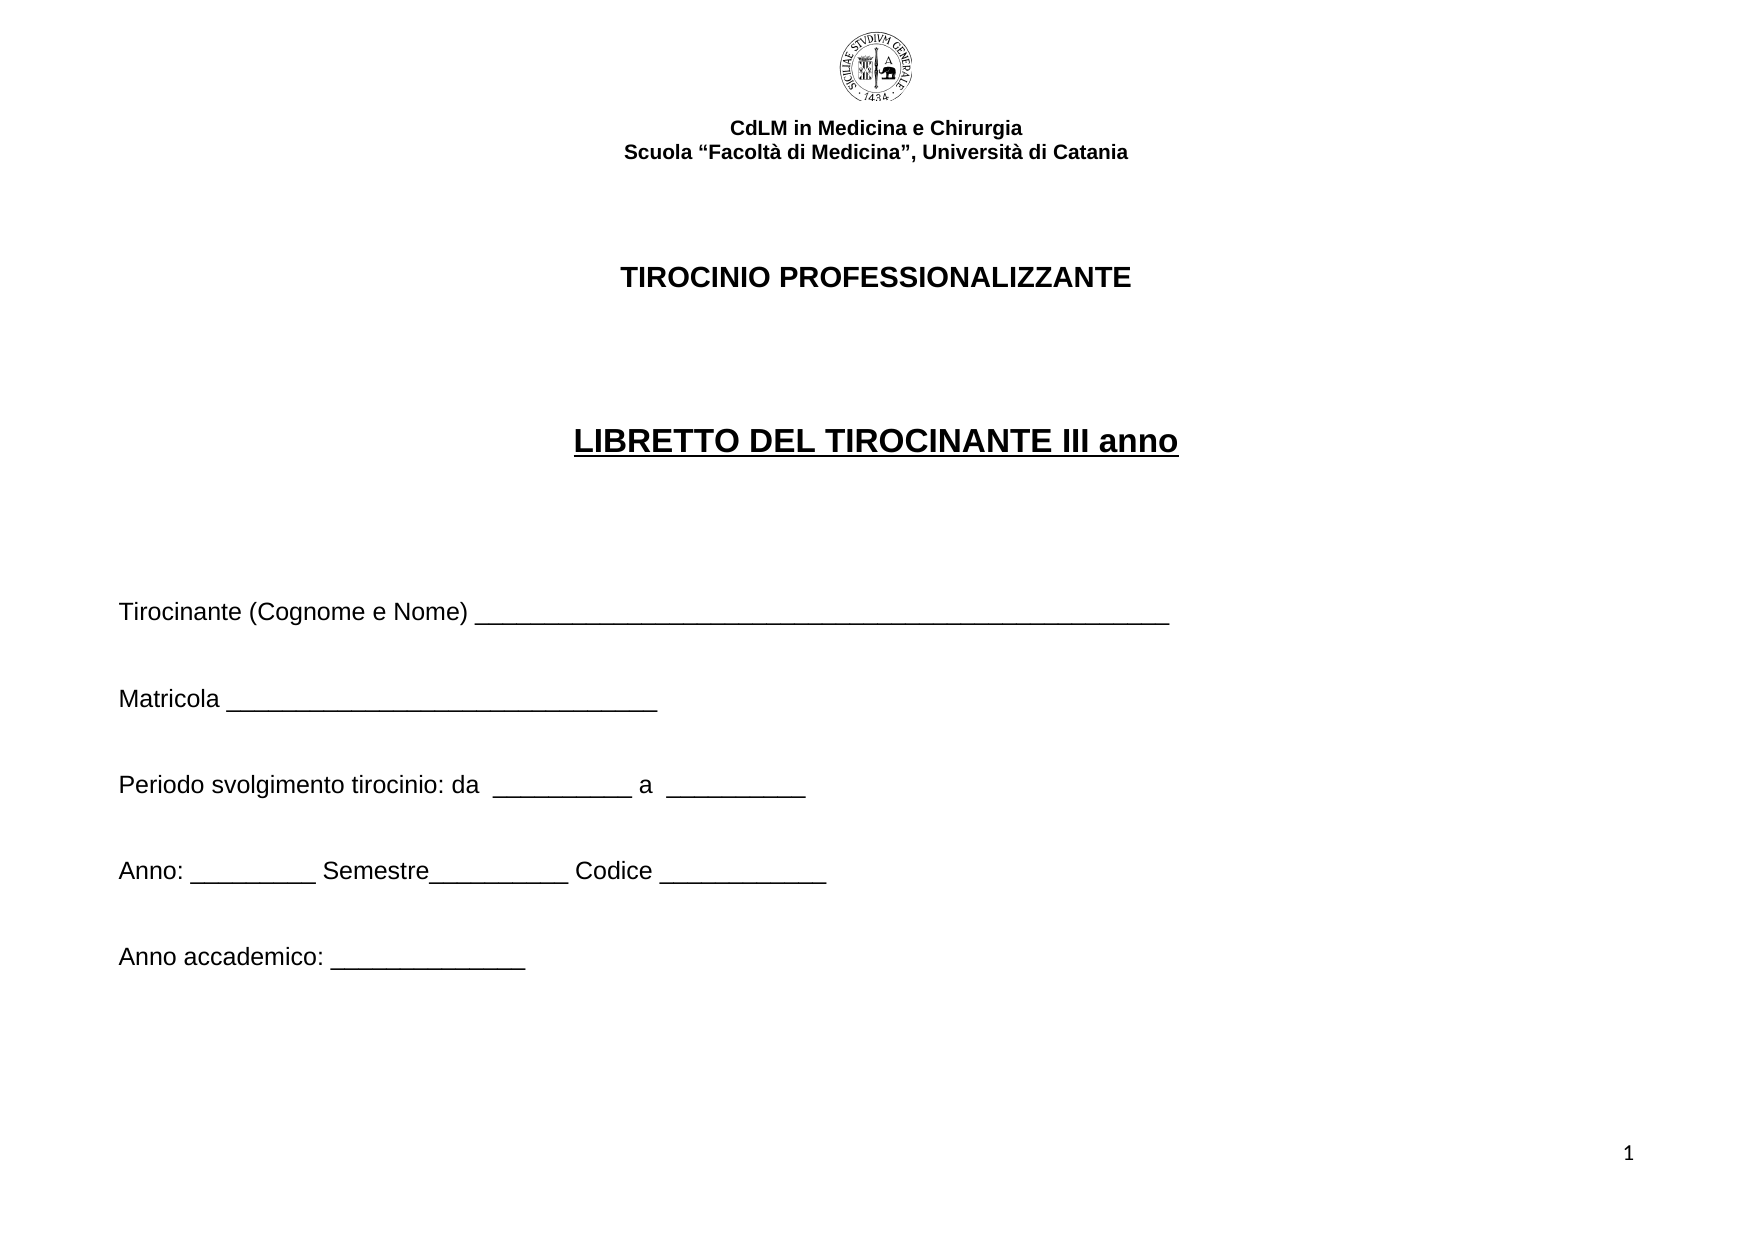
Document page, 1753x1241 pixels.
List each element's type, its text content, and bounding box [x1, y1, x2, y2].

text Anno: _________ Semestre__________ Codice ____________ [118, 856, 1634, 885]
text TIROCINIO PROFESSIONALIZZANTE [118, 259, 1634, 293]
text Tirocinante (Cognome e Nome) __________________________________________________ [118, 597, 1634, 626]
text Periodo svolgimento tirocinio: da __________ a __________ [118, 770, 1634, 798]
text LIBRETTO DEL TIROCINANTE III anno [118, 421, 1634, 460]
text Matricola _______________________________ [118, 683, 1634, 712]
text Anno accademico: ______________ [118, 942, 1634, 971]
picture [836, 29, 912, 101]
